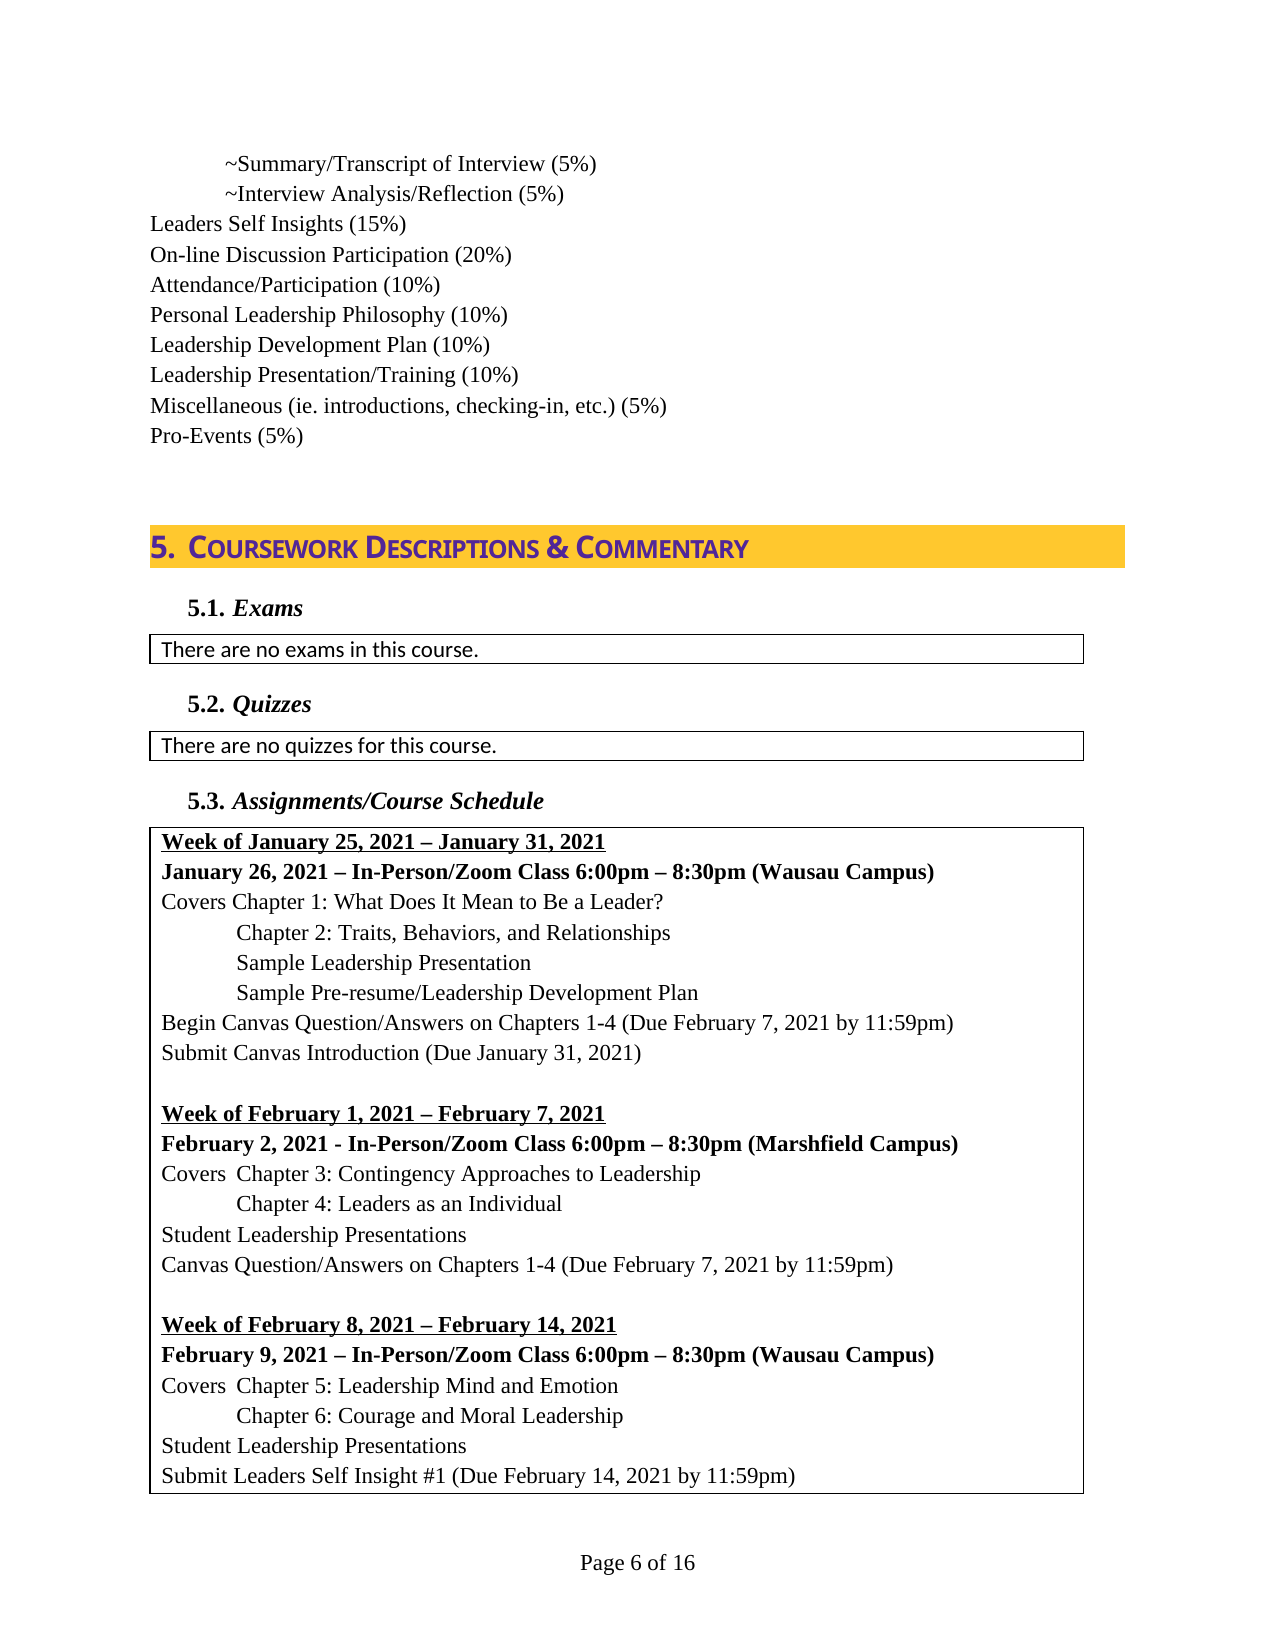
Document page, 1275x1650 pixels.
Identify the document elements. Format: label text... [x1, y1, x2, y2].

text Leadership Development Plan (10%) [150, 331, 1125, 358]
table_header There are no exams in this course. [151, 635, 1083, 663]
text Leadership Presentation/Training (10%) [150, 361, 1125, 388]
subtitle Coursework Descriptions & Commentary [150, 525, 1125, 568]
subtitle Assignments/Course Schedule [187, 786, 1125, 814]
text Attendance/Participation (10%) [150, 271, 1125, 297]
subtitle Quizzes [187, 689, 1125, 718]
table_header There are no quizzes for this course. [151, 732, 1083, 760]
text Personal Leadership Philosophy (10%) [150, 301, 1125, 327]
text ~Summary/Transcript of Interview (5%) [150, 150, 1125, 176]
text Leaders Self Insights (15%) [150, 210, 1125, 237]
text On-line Discussion Participation (20%) [150, 241, 1125, 267]
text Pro-Events (5%) [150, 422, 1125, 448]
subtitle Exams [187, 593, 1125, 622]
text ~Interview Analysis/Reflection (5%) [150, 180, 1125, 207]
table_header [151, 828, 1083, 1493]
text Miscellaneous (ie. introductions, checking-in, etc.) (5%) [150, 392, 1125, 418]
